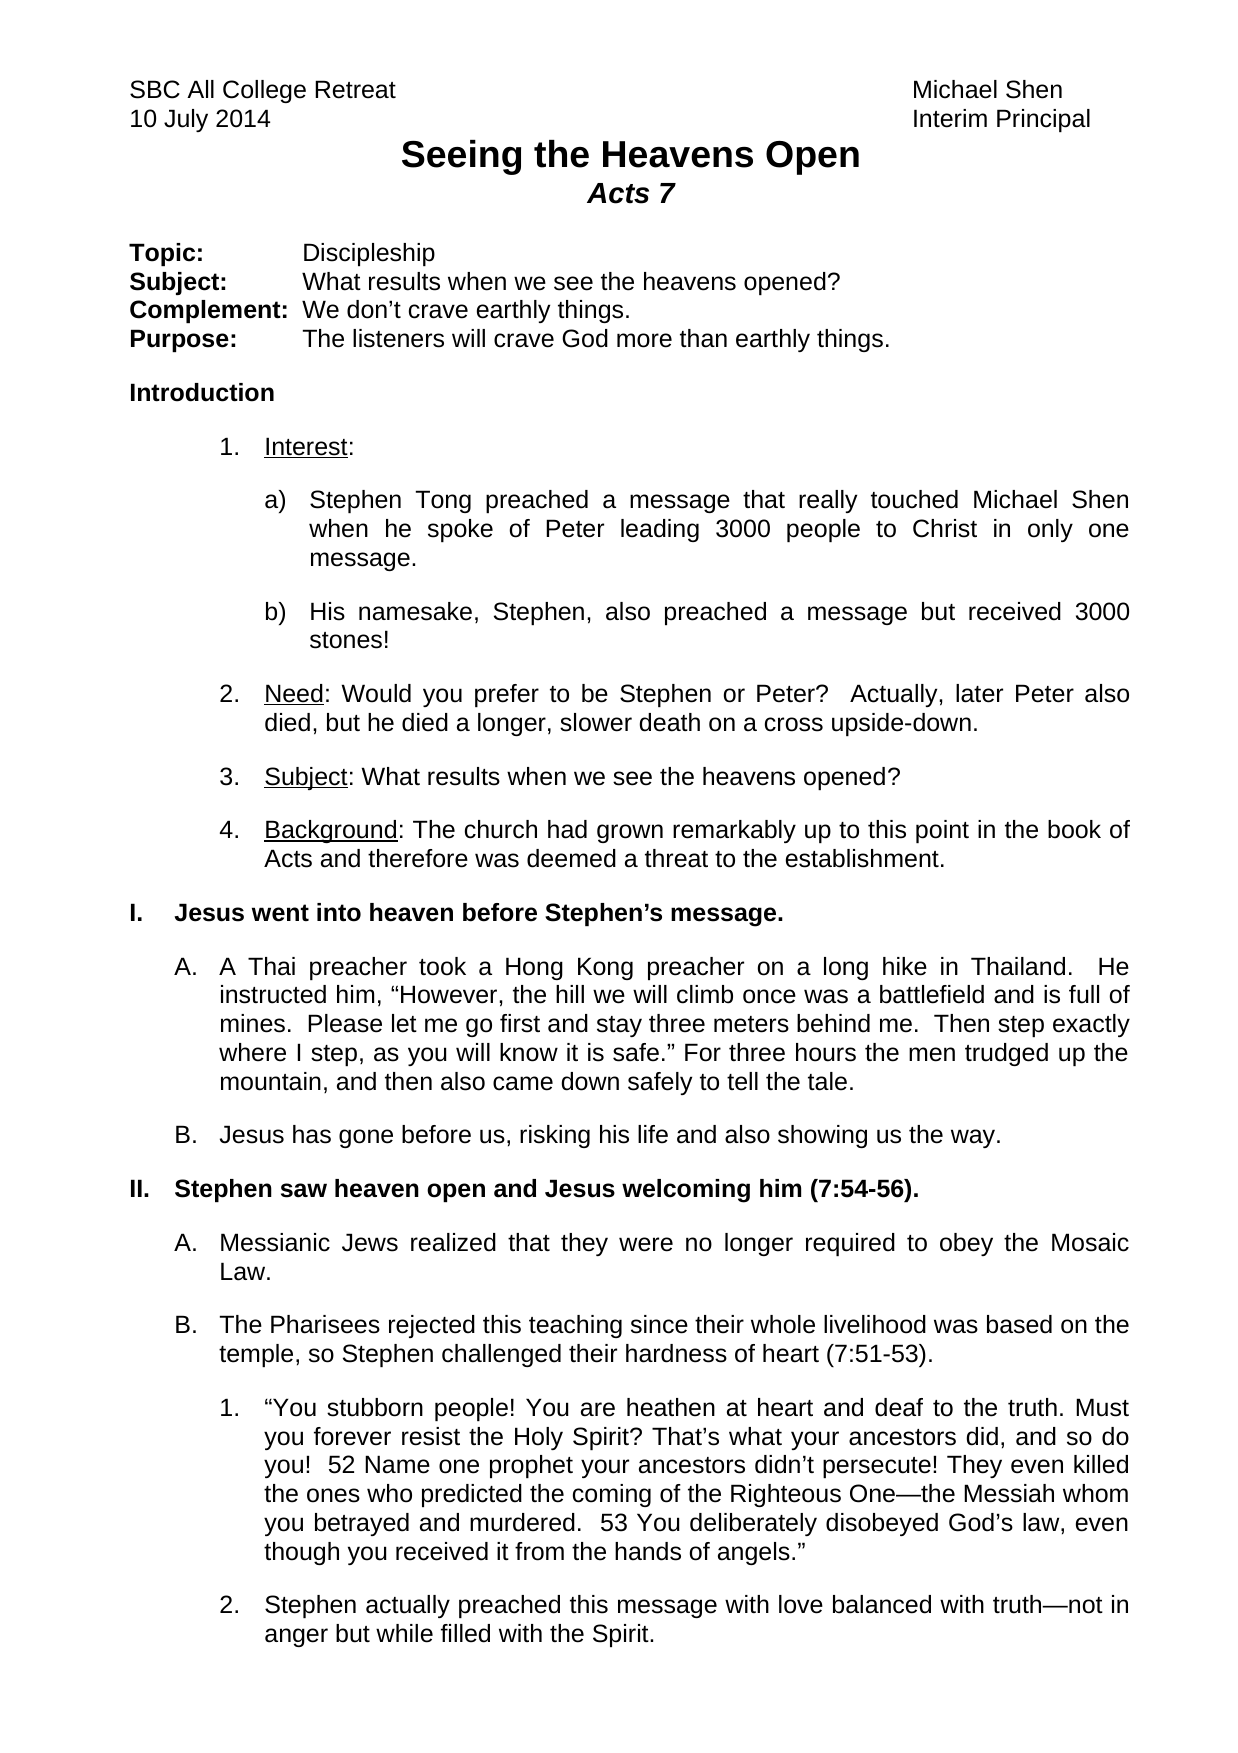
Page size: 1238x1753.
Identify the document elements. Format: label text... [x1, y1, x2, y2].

subtitle A Thai preacher took a Hong Kong preacher on a long hike in Thailand. He instructed him, “However, the hill we will climb once was a battlefield and is full of mines. Please let me go first and stay three meters behind me. Then step exactly where I step, as you will know it is safe.” For three hours the men trudged up the mountain, and then also came down safely to tell the tale. [174, 952, 1131, 1095]
subtitle Background: The church had grown remarkably up to this point in the book of Acts and therefore was deemed a threat to the establishment. [219, 815, 1132, 873]
subtitle “You stubborn people! You are heathen at heart and deaf to the truth. Must you forever resist the Holy Spirit? That’s what your ancestors did, and so do you! 52 Name one prophet your ancestors didn’t persecute! They even killed the ones who predicted the coming of the Righteous One—the Messiah whom you betrayed and murdered. 53 You deliberately disobeyed God’s law, even though you received it from the hands of angels.” [219, 1393, 1131, 1565]
text Seeing the Heavens Open [129, 132, 1132, 176]
subtitle Interest: [219, 432, 1132, 460]
subtitle His namesake, Stephen, also preached a message but received 3000 stones! [264, 597, 1131, 654]
subtitle Stephen actually preached this message with love balanced with truth—not in anger but while filled with the Spirit. [219, 1590, 1131, 1648]
text SBC All College Retreat Michael Shen [129, 75, 1132, 104]
text 10 July 2014 Interim Principal [129, 104, 1132, 132]
subtitle Jesus has gone before us, risking his life and also showing us the way. [174, 1120, 1131, 1149]
text Complement: We don’t crave earthly things. [129, 295, 1132, 324]
text Acts 7 [129, 176, 1132, 209]
text Purpose: The listeners will crave God more than earthly things. [129, 324, 1132, 353]
text Topic: Discipleship [129, 238, 1132, 267]
subtitle II. Stephen saw heaven open and Jesus welcoming him (7:54-56). [129, 1174, 1131, 1203]
subtitle Introduction [129, 378, 1132, 407]
subtitle Messianic Jews realized that they were no longer required to obey the Mosaic Law. [174, 1228, 1131, 1285]
subtitle Stephen Tong preached a message that really touched Michael Shen when he spoke of Peter leading 3000 people to Christ in only one message. [264, 485, 1131, 572]
text Subject: What results when we see the heavens opened? [129, 267, 1132, 295]
subtitle Subject: What results when we see the heavens opened? [219, 762, 1132, 790]
subtitle The Pharisees rejected this teaching since their whole livelihood was based on the temple, so Stephen challenged their hardness of heart (7:51-53). [174, 1310, 1131, 1368]
subtitle Need: Would you prefer to be Stephen or Peter? Actually, later Peter also died, but he died a longer, slower death on a cross upside-down. [219, 679, 1132, 737]
subtitle I. Jesus went into heaven before Stephen’s message. [129, 898, 1131, 927]
